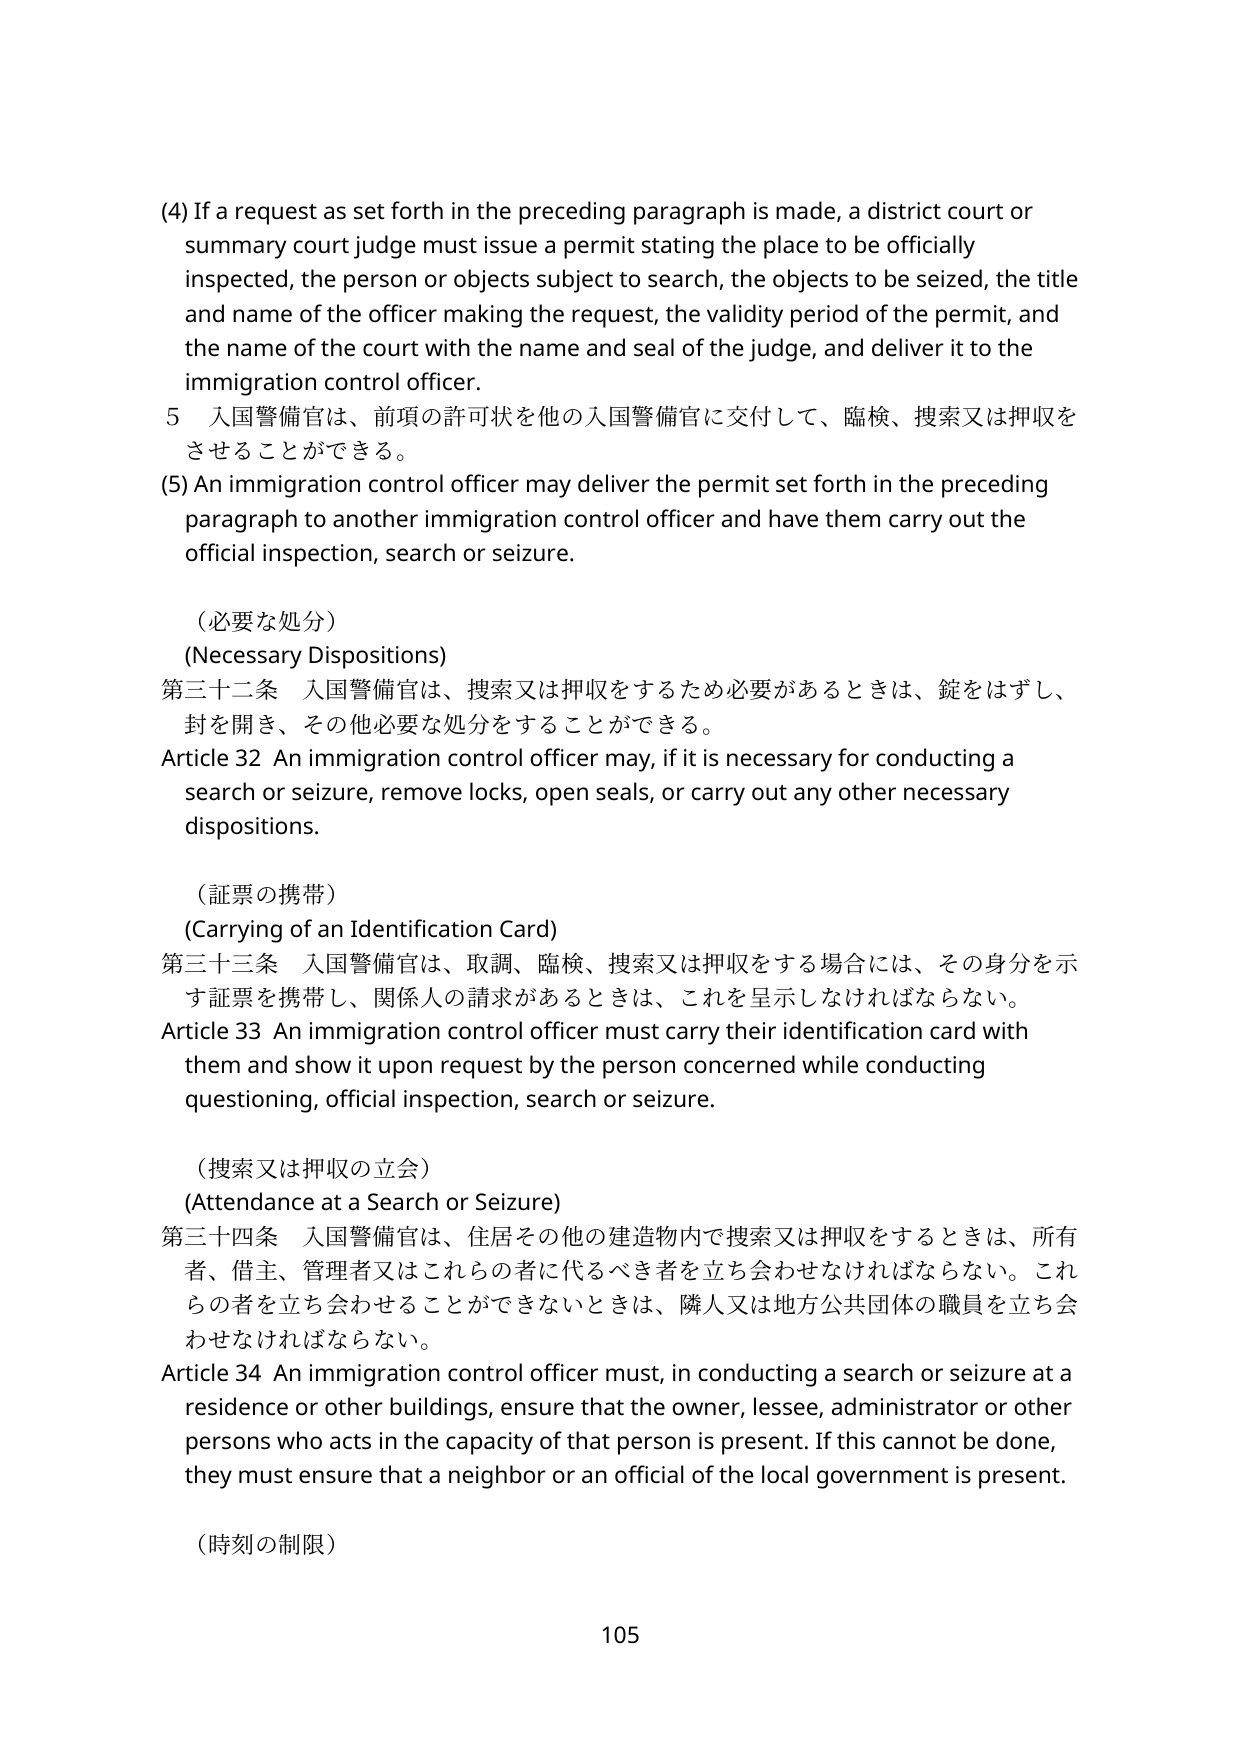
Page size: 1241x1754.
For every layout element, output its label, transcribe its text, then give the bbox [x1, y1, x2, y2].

text （時刻の制限） [184, 1526, 1079, 1560]
text (4) If a request as set forth in the preceding paragraph is made, a district court or summary court judge must issue a permit stating the place to be officially inspected, the person or objects subject to search, the objects to be seized, the title and name of the officer making the request, the validity period of the permit, and the name of the court with the name and seal of the judge, and deliver it to the immigration control officer. [161, 194, 1079, 399]
text ５ 入国警備官は、前項の許可状を他の入国警備官に交付して、臨検、捜索又は押収をさせることができる。 [161, 399, 1079, 467]
text (Attendance at a Search or Seizure) [184, 1184, 1079, 1219]
text 第三十二条 入国警備官は、捜索又は押収をするため必要があるときは、錠をはずし、封を開き、その他必要な処分をすることができる。 [161, 672, 1079, 740]
text (Necessary Dispositions) [184, 638, 1079, 672]
text （証票の携帯） [184, 877, 1079, 911]
text Article 33 An immigration control officer must carry their identification card with them and show it upon request by the person concerned while conducting questioning, official inspection, search or seizure. [161, 1014, 1079, 1116]
text Article 34 An immigration control officer must, in conducting a search or seizure at a residence or other buildings, ensure that the owner, lessee, administrator or other persons who acts in the capacity of that person is present. If this cannot be done, they must ensure that a neighbor or an official of the local government is present. [161, 1355, 1079, 1492]
text Article 32 An immigration control officer may, if it is necessary for conducting a search or seizure, remove locks, open seals, or carry out any other necessary dispositions. [161, 740, 1079, 843]
text (5) An immigration control officer may deliver the permit set forth in the preceding paragraph to another immigration control officer and have them carry out the official inspection, search or seizure. [161, 467, 1079, 569]
text 第三十三条 入国警備官は、取調、臨検、捜索又は押収をする場合には、その身分を示す証票を携帯し、関係人の請求があるときは、これを呈示しなければならない。 [161, 945, 1079, 1014]
text (Carrying of an Identification Card) [184, 911, 1079, 945]
text （捜索又は押収の立会） [184, 1150, 1079, 1184]
text （必要な処分） [184, 604, 1079, 638]
text 第三十四条 入国警備官は、住居その他の建造物内で捜索又は押収をするときは、所有者、借主、管理者又はこれらの者に代るべき者を立ち会わせなければならない。これらの者を立ち会わせることができないときは、隣人又は地方公共団体の職員を立ち会わせなければならない。 [161, 1219, 1079, 1355]
